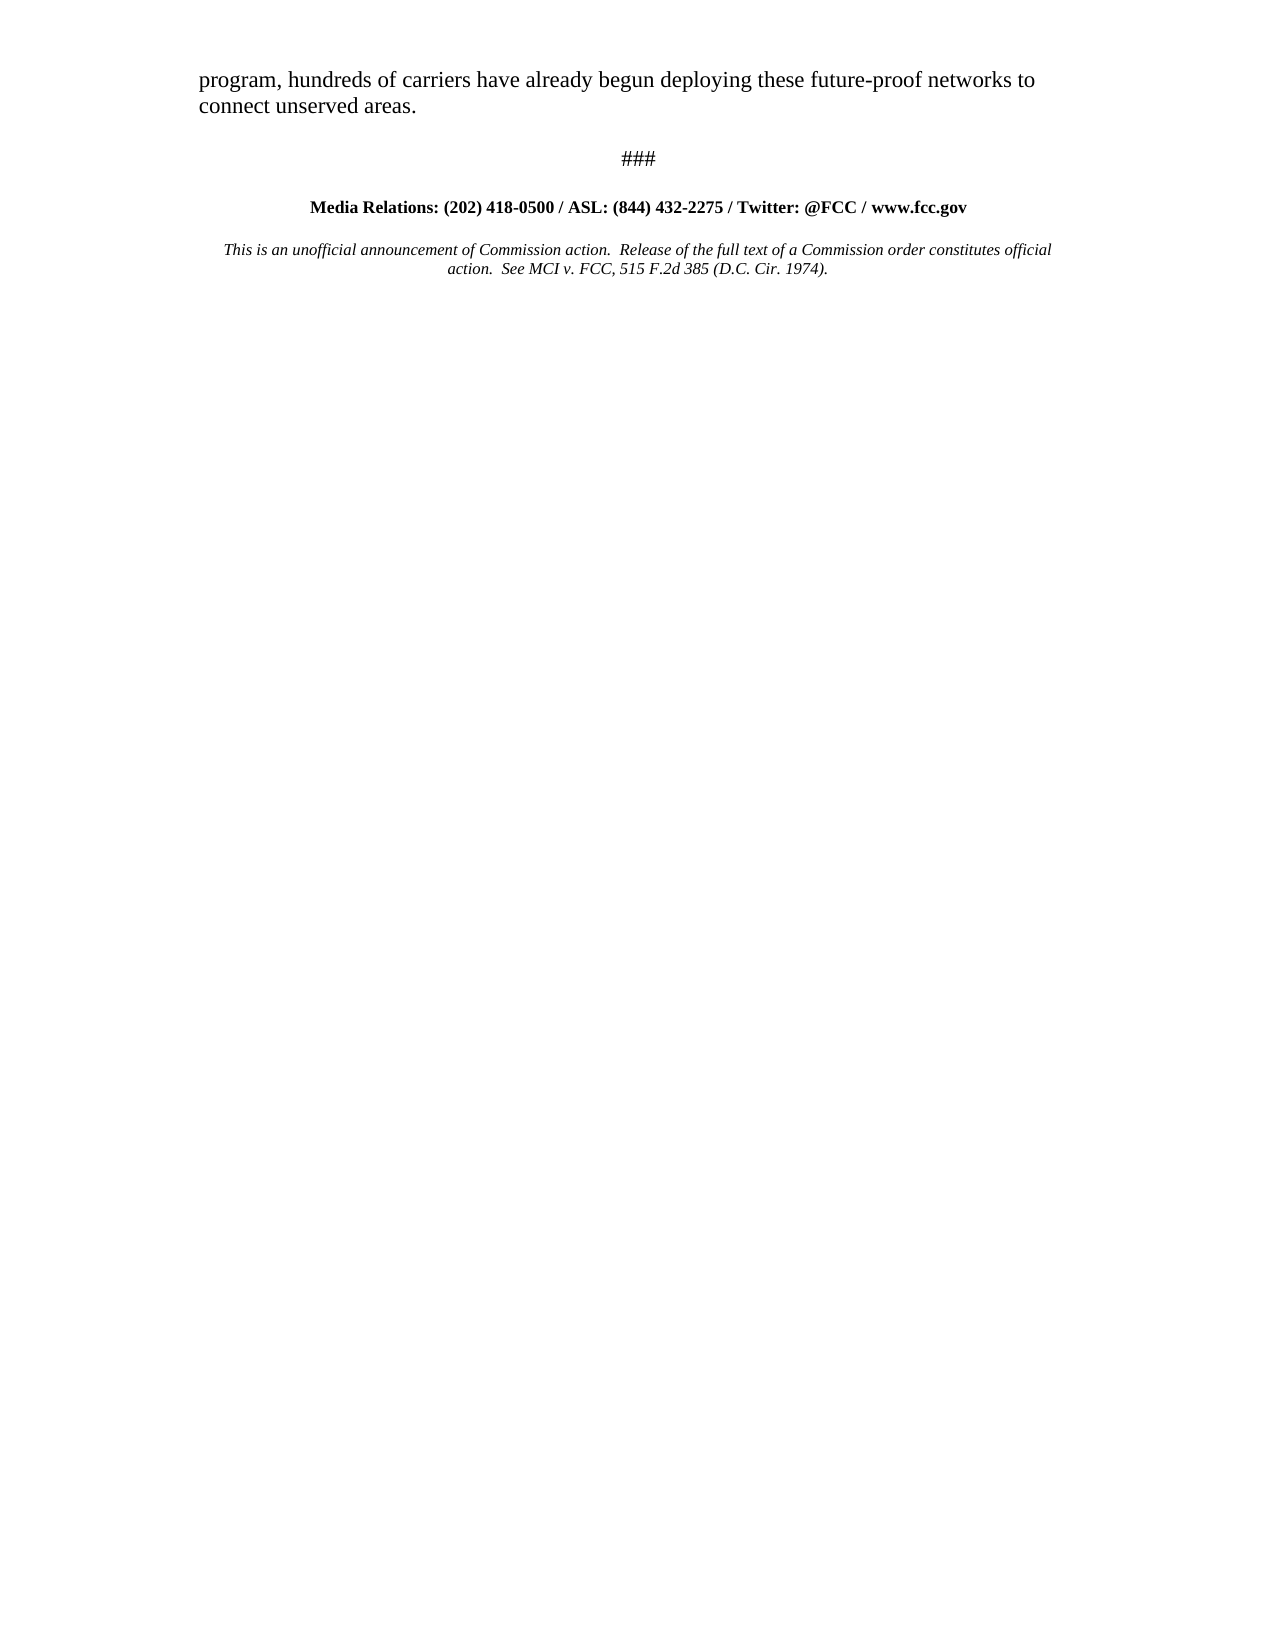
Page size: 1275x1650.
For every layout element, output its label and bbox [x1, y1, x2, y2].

table_header [188, 66, 1097, 278]
